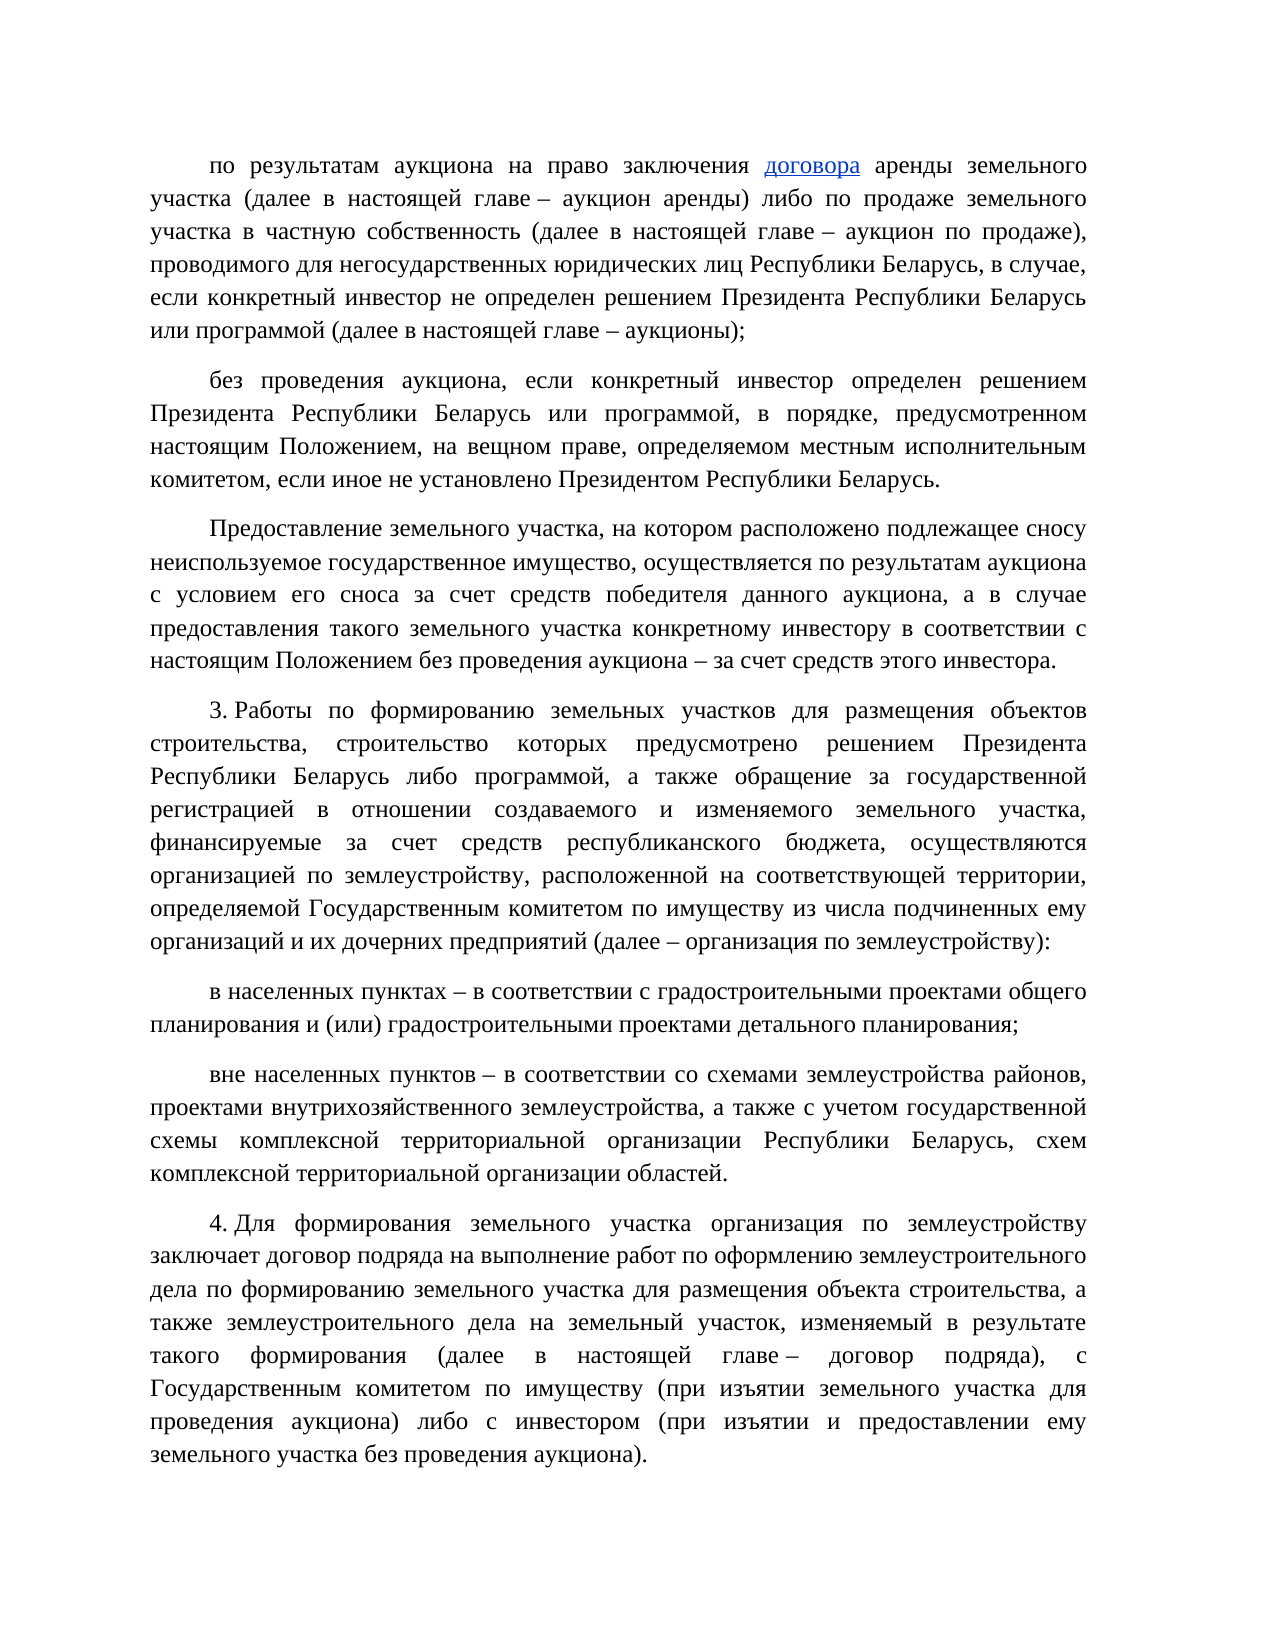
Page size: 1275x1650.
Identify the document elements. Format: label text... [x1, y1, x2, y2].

text 3. Работы по формированию земельных участков для размещения объектов строительства, строительство которых предусмотрено решением Президента Республики Беларусь либо программой, а также обращение за государственной регистрацией в отношении создаваемого и изменяемого земельного участка, финансируемые за счет средств республиканского бюджета, осуществляются организацией по землеустройству, расположенной на соответствующей территории, определяемой Государственным комитетом по имуществу из числа подчиненных ему организаций и их дочерних предприятий (далее – организация по землеустройству): [150, 695, 1087, 955]
text в населенных пунктах – в соответствии с градостроительными проектами общего планирования и (или) градостроительными проектами детального планирования; [150, 976, 1087, 1038]
text Предоставление земельного участка, на котором расположено подлежащее сносу неиспользуемое государственное имущество, осуществляется по результатам аукциона с условием его сноса за счет средств победителя данного аукциона, а в случае предоставления такого земельного участка конкретному инвестору в соответствии с настоящим Положением без проведения аукциона – за счет средств этого инвестора. [150, 513, 1087, 674]
text по результатам аукциона на право заключения договора аренды земельного участка (далее в настоящей главе – аукцион аренды) либо по продаже земельного участка в частную собственность (далее в настоящей главе – аукцион по продаже), проводимого для негосударственных юридических лиц Республики Беларусь, в случае, если конкретный инвестор не определен решением Президента Республики Беларусь или программой (далее в настоящей главе – аукционы); [150, 150, 1087, 344]
text 4. Для формирования земельного участка организация по землеустройству заключает договор подряда на выполнение работ по оформлению землеустроительного дела по формированию земельного участка для размещения объекта строительства, а также землеустроительного дела на земельный участок, изменяемый в результате такого формирования (далее в настоящей главе – договор подряда), с Государственным комитетом по имуществу (при изъятии земельного участка для проведения аукциона) либо с инвестором (при изъятии и предоставлении ему земельного участка без проведения аукциона). [150, 1208, 1087, 1467]
text без проведения аукциона, если конкретный инвестор определен решением Президента Республики Беларусь или программой, в порядке, предусмотренном настоящим Положением, на вещном праве, определяемом местным исполнительным комитетом, если иное не установлено Президентом Республики Беларусь. [150, 365, 1087, 493]
text вне населенных пунктов – в соответствии со схемами землеустройства районов, проектами внутрихозяйственного землеустройства, а также с учетом государственной схемы комплексной территориальной организации Республики Беларусь, схем комплексной территориальной организации областей. [150, 1059, 1087, 1187]
